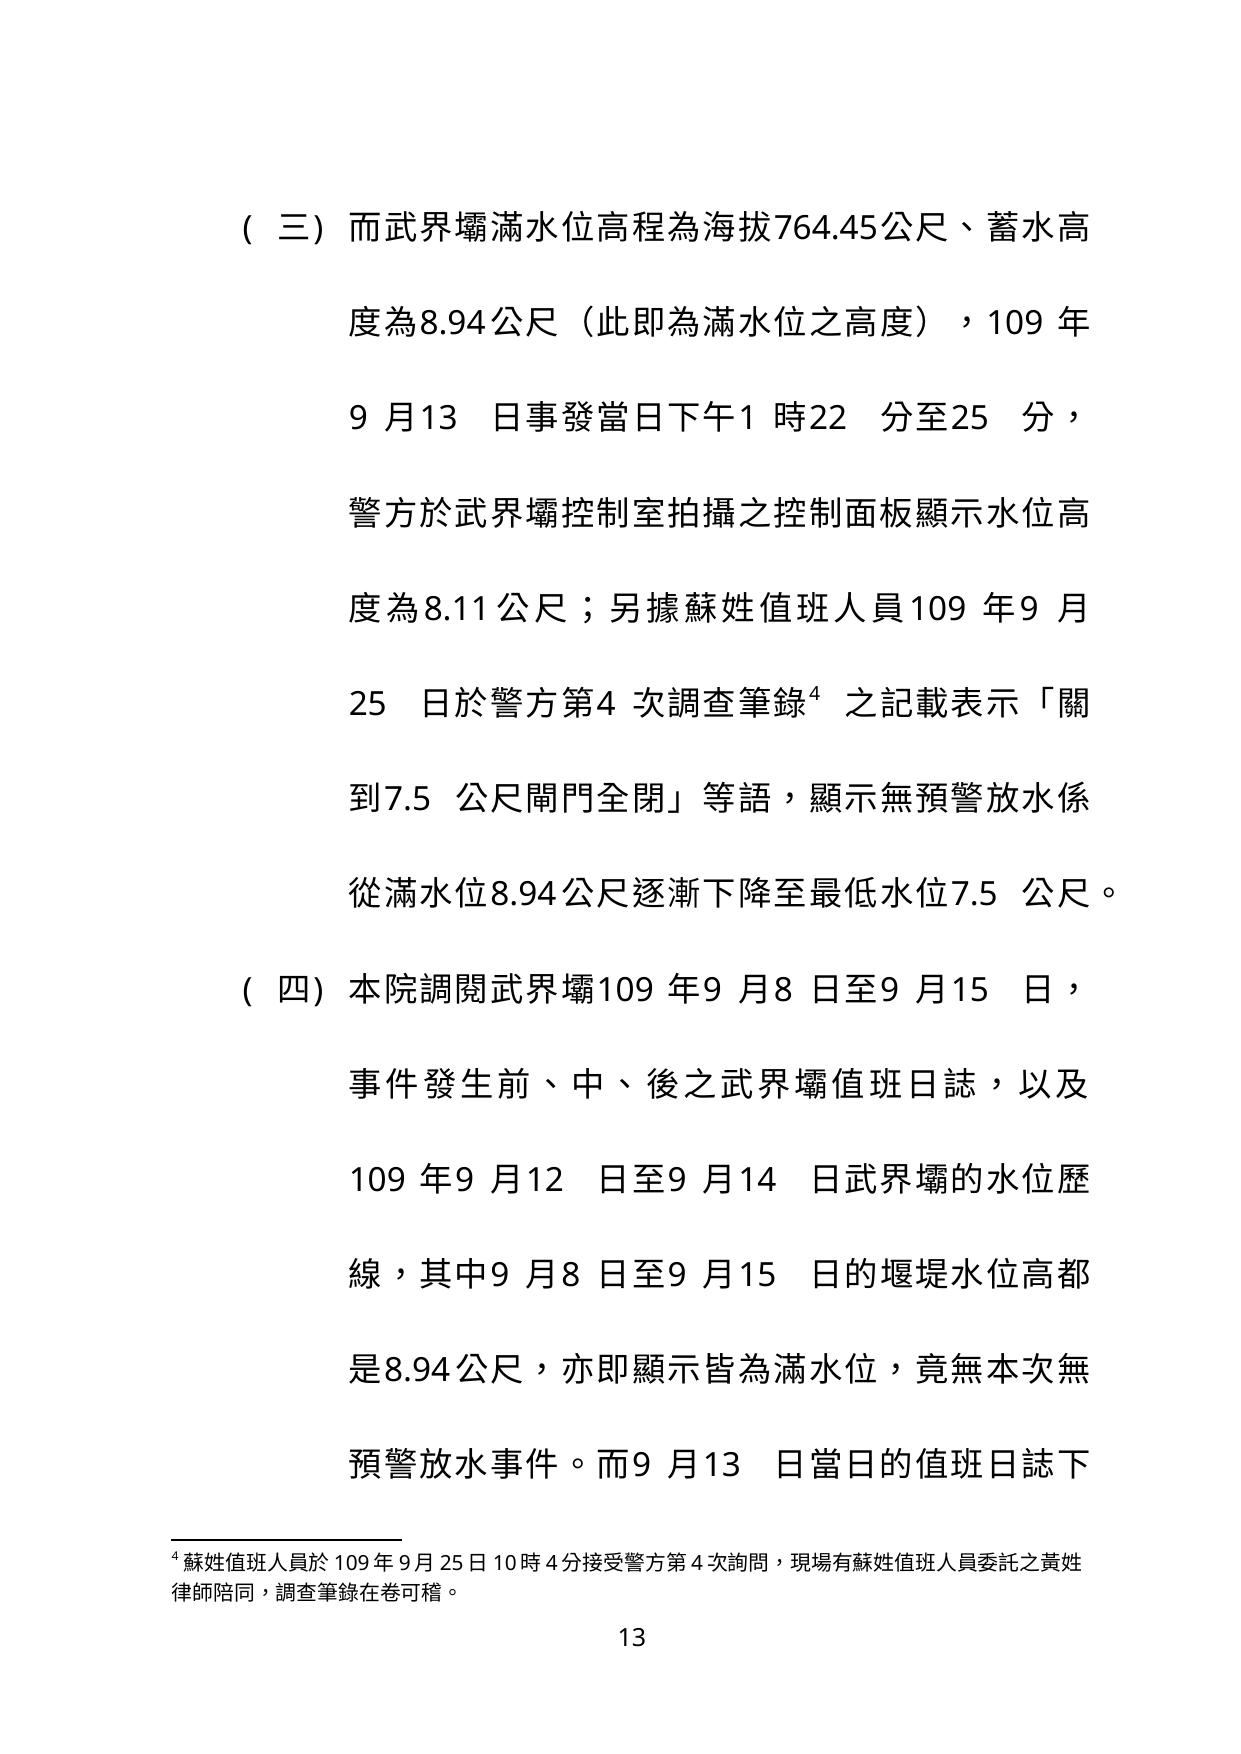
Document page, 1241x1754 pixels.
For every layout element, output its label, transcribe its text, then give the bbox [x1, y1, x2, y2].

subtitle 而武界壩滿水位高程為海拔764.45公尺、蓄水高度為8.94公尺（此即為滿水位之高度），109年9月13日事發當日下午1時22分至25分，警方於武界壩控制室拍攝之控制面板顯示水位高度為8.11公尺；另據蘇姓值班人員109年9月25日於警方第4次調查筆錄之記載表示「關到7.5公尺閘門全閉」等語，顯示無預警放水係從滿水位8.94公尺逐漸下降至最低水位7.5公尺。 [242, 177, 1092, 939]
